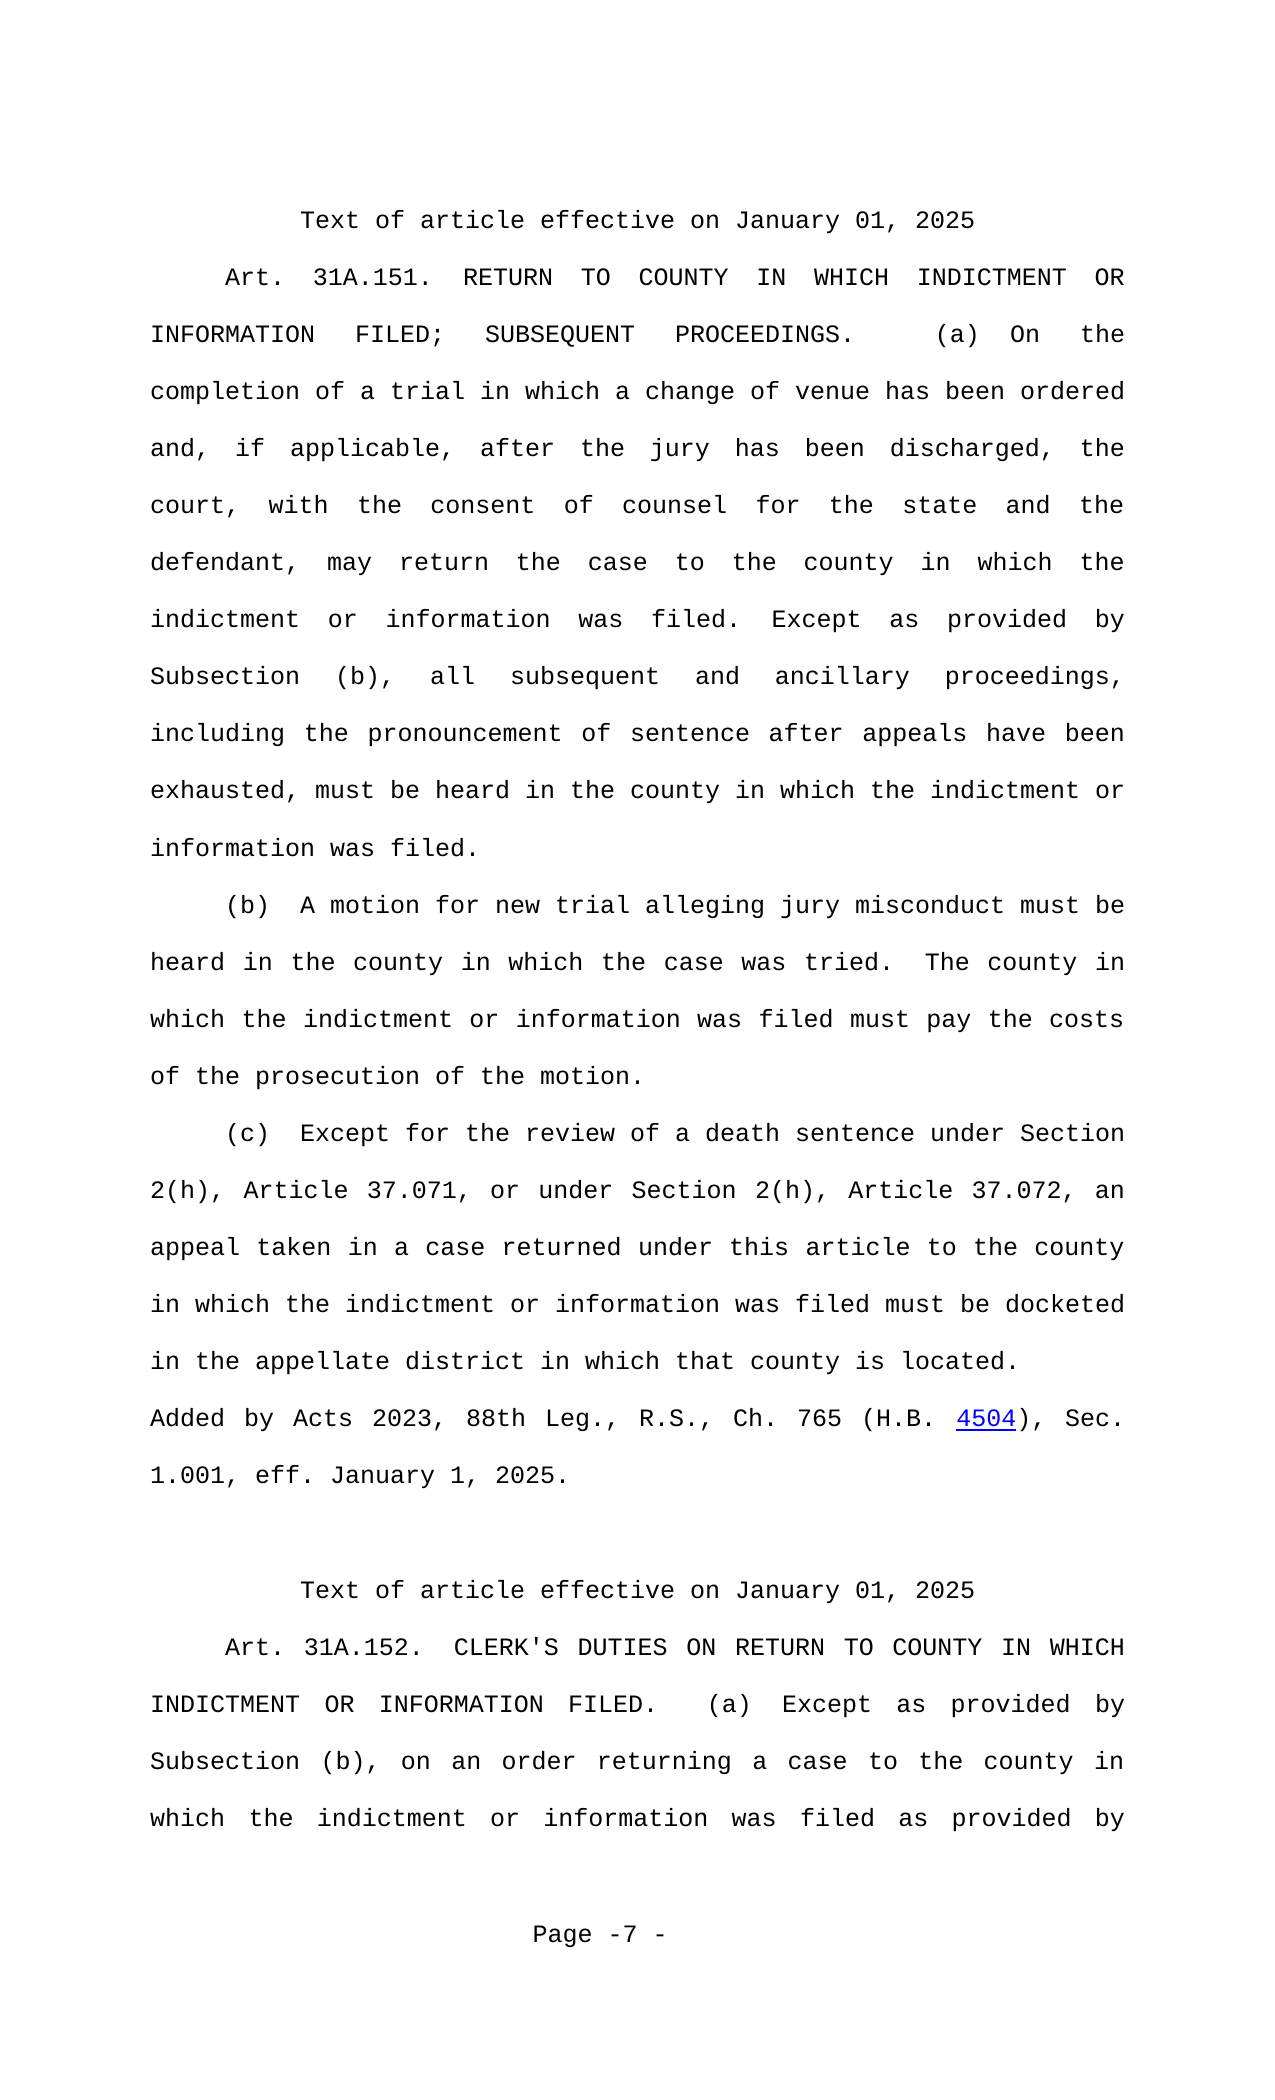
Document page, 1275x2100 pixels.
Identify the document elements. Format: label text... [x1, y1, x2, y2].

text Added by Acts 2023, 88th Leg., R.S., Ch. 765 (H.B. 4504), Sec. 1.001, eff. January 1, 2025. [150, 1406, 1125, 1491]
text Text of article effective on January 01, 2025 [150, 207, 1125, 236]
text (c) Except for the review of a death sentence under Section 2(h), Article 37.071, or under Section 2(h), Article 37.072, an appeal taken in a case returned under this article to the county in which the indictment or information was filed must be docketed in the appellate district in which that county is located. [150, 1120, 1125, 1377]
text Art. 31A.151. RETURN TO COUNTY IN WHICH INDICTMENT OR INFORMATION FILED; SUBSEQUENT PROCEEDINGS. (a) On the completion of a trial in which a change of venue has been ordered and, if applicable, after the jury has been discharged, the court, with the consent of counsel for the state and the defendant, may return the case to the county in which the indictment or information was filed. Except as provided by Subsection (b), all subsequent and ancillary proceedings, including the pronouncement of sentence after appeals have been exhausted, must be heard in the county in which the indictment or information was filed. [150, 264, 1125, 863]
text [150, 1634, 1125, 1834]
text Text of article effective on January 01, 2025 [150, 1577, 1125, 1606]
text (b) A motion for new trial alleging jury misconduct must be heard in the county in which the case was tried. The county in which the indictment or information was filed must pay the costs of the prosecution of the motion. [150, 892, 1125, 1092]
